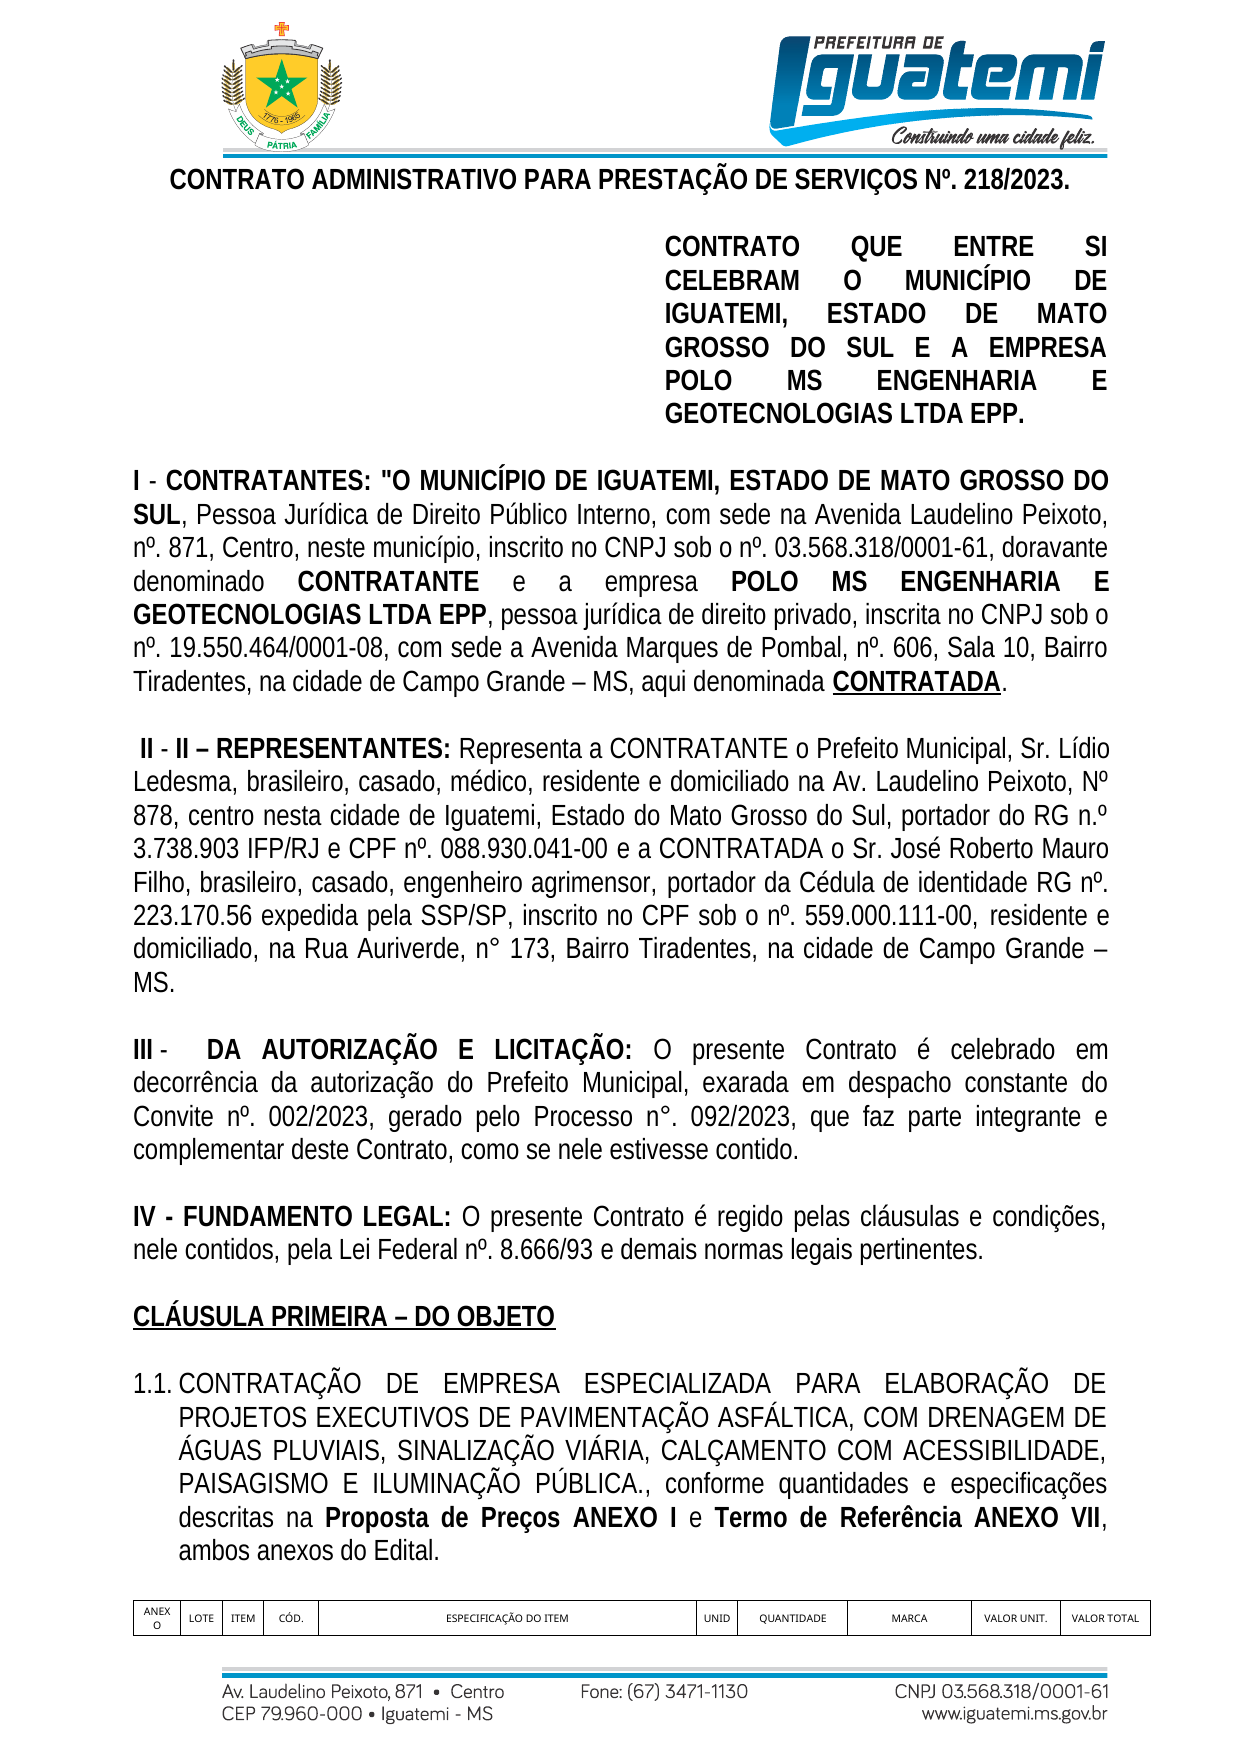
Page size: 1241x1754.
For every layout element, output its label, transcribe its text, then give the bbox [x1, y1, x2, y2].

text CONTRATO QUE ENTRE SI CELEBRAM O MUNICÍPIO DE IGUATEMI, ESTADO DE MATO GROSSO DO SUL E A EMPRESA POLO MS ENGENHARIA E GEOTECNOLOGIAS LTDA EPP. [664, 229, 1107, 430]
text IV - FUNDAMENTO LEGAL: O presente Contrato é regido pelas cláusulas e condições, nele contidos, pela Lei Federal nº. 8.666/93 e demais normas legais pertinentes. [133, 1199, 1107, 1266]
text I - CONTRATANTES: "O MUNICÍPIO DE IGUATEMI, ESTADO DE MATO GROSSO DO SUL, Pessoa Jurídica de Direito Público Interno, com sede na Avenida Laudelino Peixoto, nº. 871, Centro, neste município, inscrito no CNPJ sob o nº. 03.568.318/0001-61, doravante denominado CONTRATANTE e a empresa POLO MS ENGENHARIA E GEOTECNOLOGIAS LTDA EPP, pessoa jurídica de direito privado, inscrita no CNPJ sob o nº. 19.550.464/0001-08, com sede a Avenida Marques de Pombal, nº. 606, Sala 10, Bairro Tiradentes, na cidade de Campo Grande – MS, aqui denominada CONTRATADA. [133, 463, 1110, 697]
table_header MARCA [848, 1601, 971, 1635]
table_header ANEXO [134, 1601, 180, 1635]
table_header ESPECIFICAÇÃO DO ITEM [319, 1601, 696, 1635]
table_header UNID [697, 1601, 737, 1635]
text CLÁUSULA PRIMEIRA – DO OBJETO [133, 1299, 1110, 1333]
text II - II – REPRESENTANTES: Representa a CONTRATANTE o Prefeito Municipal, Sr. Lídio Ledesma, brasileiro, casado, médico, residente e domiciliado na Av. Laudelino Peixoto, Nº 878, centro nesta cidade de Iguatemi, Estado do Mato Grosso do Sul, portador do RG n.º 3.738.903 IFP/RJ e CPF nº. 088.930.041-00 e a CONTRATADA o Sr. José Roberto Mauro Filho, brasileiro, casado, engenheiro agrimensor, portador da Cédula de identidade RG nº. 223.170.56 expedida pela SSP/SP, inscrito no CPF sob o nº. 559.000.111-00, residente e domiciliado, na Rua Auriverde, n° 173, Bairro Tiradentes, na cidade de Campo Grande – MS. [133, 731, 1110, 998]
table_header LOTE [181, 1601, 222, 1635]
table_header QUANTIDADE [738, 1601, 847, 1635]
table_header CÓD. [264, 1601, 318, 1635]
list CONTRATAÇÃO DE EMPRESA ESPECIALIZADA PARA ELABORAÇÃO DE PROJETOS EXECUTIVOS DE PAVIMENTAÇÃO ASFÁLTICA, COM DRENAGEM DE ÁGUAS PLUVIAIS, SINALIZAÇÃO VIÁRIA, CALÇAMENTO COM ACESSIBILIDADE, PAISAGISMO E ILUMINAÇÃO PÚBLICA., conforme quantidades e especificações descritas na Proposta de Preços ANEXO I e Termo de Referência ANEXO VII, ambos anexos do Edital. [133, 1366, 1107, 1567]
text CONTRATO ADMINISTRATIVO PARA PRESTAÇÃO DE SERVIÇOS Nº. 218/2023. [133, 162, 1107, 196]
table_header VALOR TOTAL [1061, 1601, 1150, 1635]
text III - DA AUTORIZAÇÃO E LICITAÇÃO: O presente Contrato é celebrado em decorrência da autorização do Prefeito Municipal, exarada em despacho constante do Convite nº. 002/2023, gerado pelo Processo n°. 092/2023, que faz parte integrante e complementar deste Contrato, como se nele estivesse contido. [133, 1032, 1110, 1166]
table_header ITEM [223, 1601, 263, 1635]
table_header VALOR UNIT. [972, 1601, 1060, 1635]
